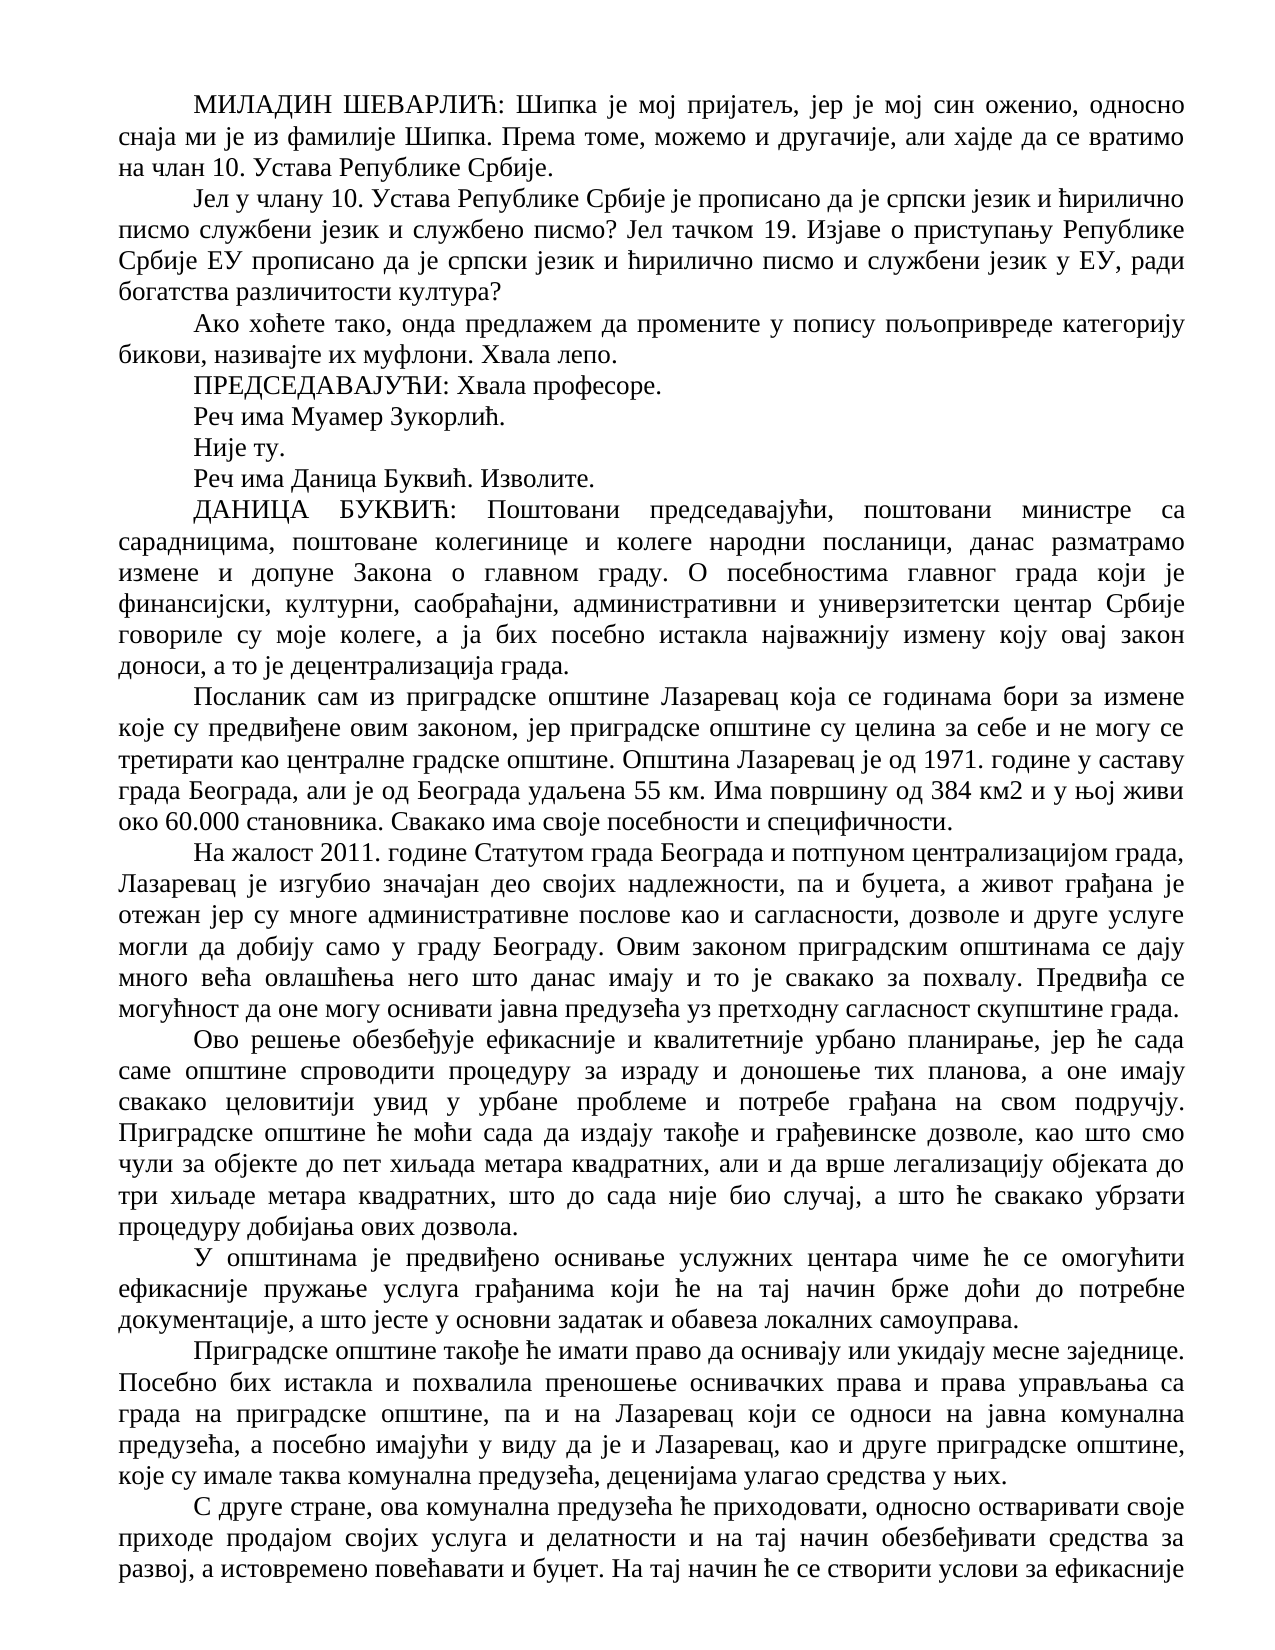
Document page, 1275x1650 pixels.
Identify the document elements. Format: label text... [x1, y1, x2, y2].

text ДАНИЦА БУКВИЋ: Поштовани председавајући, поштовани министре са сарадницима, поштоване колегинице и колеге народни посланици, данас разматрамо измене и допуне Закона о главном граду. О посебностима главног града који је финансијски, културни, саобраћајни, административни и универзитетски центар Србије говориле су моје колеге, а ја бих посебно истакла најважнију измену коју овај закон доноси, а то је децентрализација града. [118, 493, 1186, 680]
text МИЛАДИН ШЕВАРЛИЋ: Шипка је мој пријатељ, јер је мој син оженио, односно снаја ми је из фамилије Шипка. Према томе, можемо и другачије, али хајде да се вратимо на члан 10. Устава Републике Србије. [118, 89, 1186, 182]
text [118, 1490, 1186, 1584]
text Реч има Даница Буквић. Изволите. [118, 462, 1186, 493]
text Посланик сам из приградске општине Лазаревац која се годинама бори за измене које су предвиђене овим законом, јер приградске општине су целина за себе и не могу се третирати као централне градске општине. Општина Лазаревац је од 1971. године у саставу града Београда, али је од Београда удаљена 55 км. Има површину од 384 км2 и у њој живи око 60.000 становника. Свакако има своје посебности и специфичности. [118, 680, 1186, 836]
text Јел у члану 10. Устава Републике Србије је прописано да је српски језик и ћирилично писмо службени језик и службено писмо? Јел тачком 19. Изјаве о приступању Републике Србије ЕУ прописано да је српски језик и ћирилично писмо и службени језик у ЕУ, ради богатства различитости култура? [118, 182, 1186, 307]
text Приградске општине такође ће имати право да оснивају или укидају месне заједнице. Посебно бих истакла и похвалила преношење оснивачких права и права управљања са града на приградске општине, па и на Лазаревац који се односи на јавна комунална предузећа, а посебно имајући у виду да је и Лазаревац, као и друге приградске општине, које су имале таква комунална предузећа, деценијама улагао средства у њих. [118, 1334, 1186, 1490]
text Ово решење обезбеђује ефикасније и квалитетније урбано планирање, јер ће сада саме општине спроводити процедуру за израду и доношење тих планова, а оне имају свакако целовитији увид у урбане проблеме и потребе грађана на свом подручју. Приградске општине ће моћи сада да издају такође и грађевинске дозволе, као што смо чули за објекте до пет хиљада метара квадратних, али и да врше легализацију објеката до три хиљаде метара квадратних, што до сада није био случај, а што ће свакако убрзати процедуру добијања ових дозвола. [118, 1023, 1186, 1241]
text ПРЕДСЕДАВАЈУЋИ: Хвала професоре. [118, 369, 1186, 400]
text У општинама је предвиђено оснивање услужних центара чиме ће се омогућити ефикасније пружање услуга грађанима који ће на тај начин брже доћи до потребне документације, а што јесте у основни задатак и обавеза локалних самоуправа. [118, 1241, 1186, 1334]
text Није ту. [118, 431, 1186, 462]
text Реч има Муамер Зукорлић. [118, 400, 1186, 431]
text Ако хоћете тако, онда предлажем да промените у попису пољопривреде категорију бикови, називајте их муфлони. Хвала лепо. [118, 307, 1186, 369]
text На жалост 2011. године Статутом града Београда и потпуном централизацијом града, Лазаревац је изгубио значајан део својих надлежности, па и буџета, а живот грађана је отежан јер су многе административне послове као и сагласности, дозволе и друге услуге могли да добију само у граду Београду. Овим законом приградским општинама се дају много већа овлашћења него што данас имају и то је свакако за похвалу. Предвиђа се могућност да оне могу оснивати јавна предузећа уз претходну сагласност скупштине града. [118, 836, 1186, 1023]
